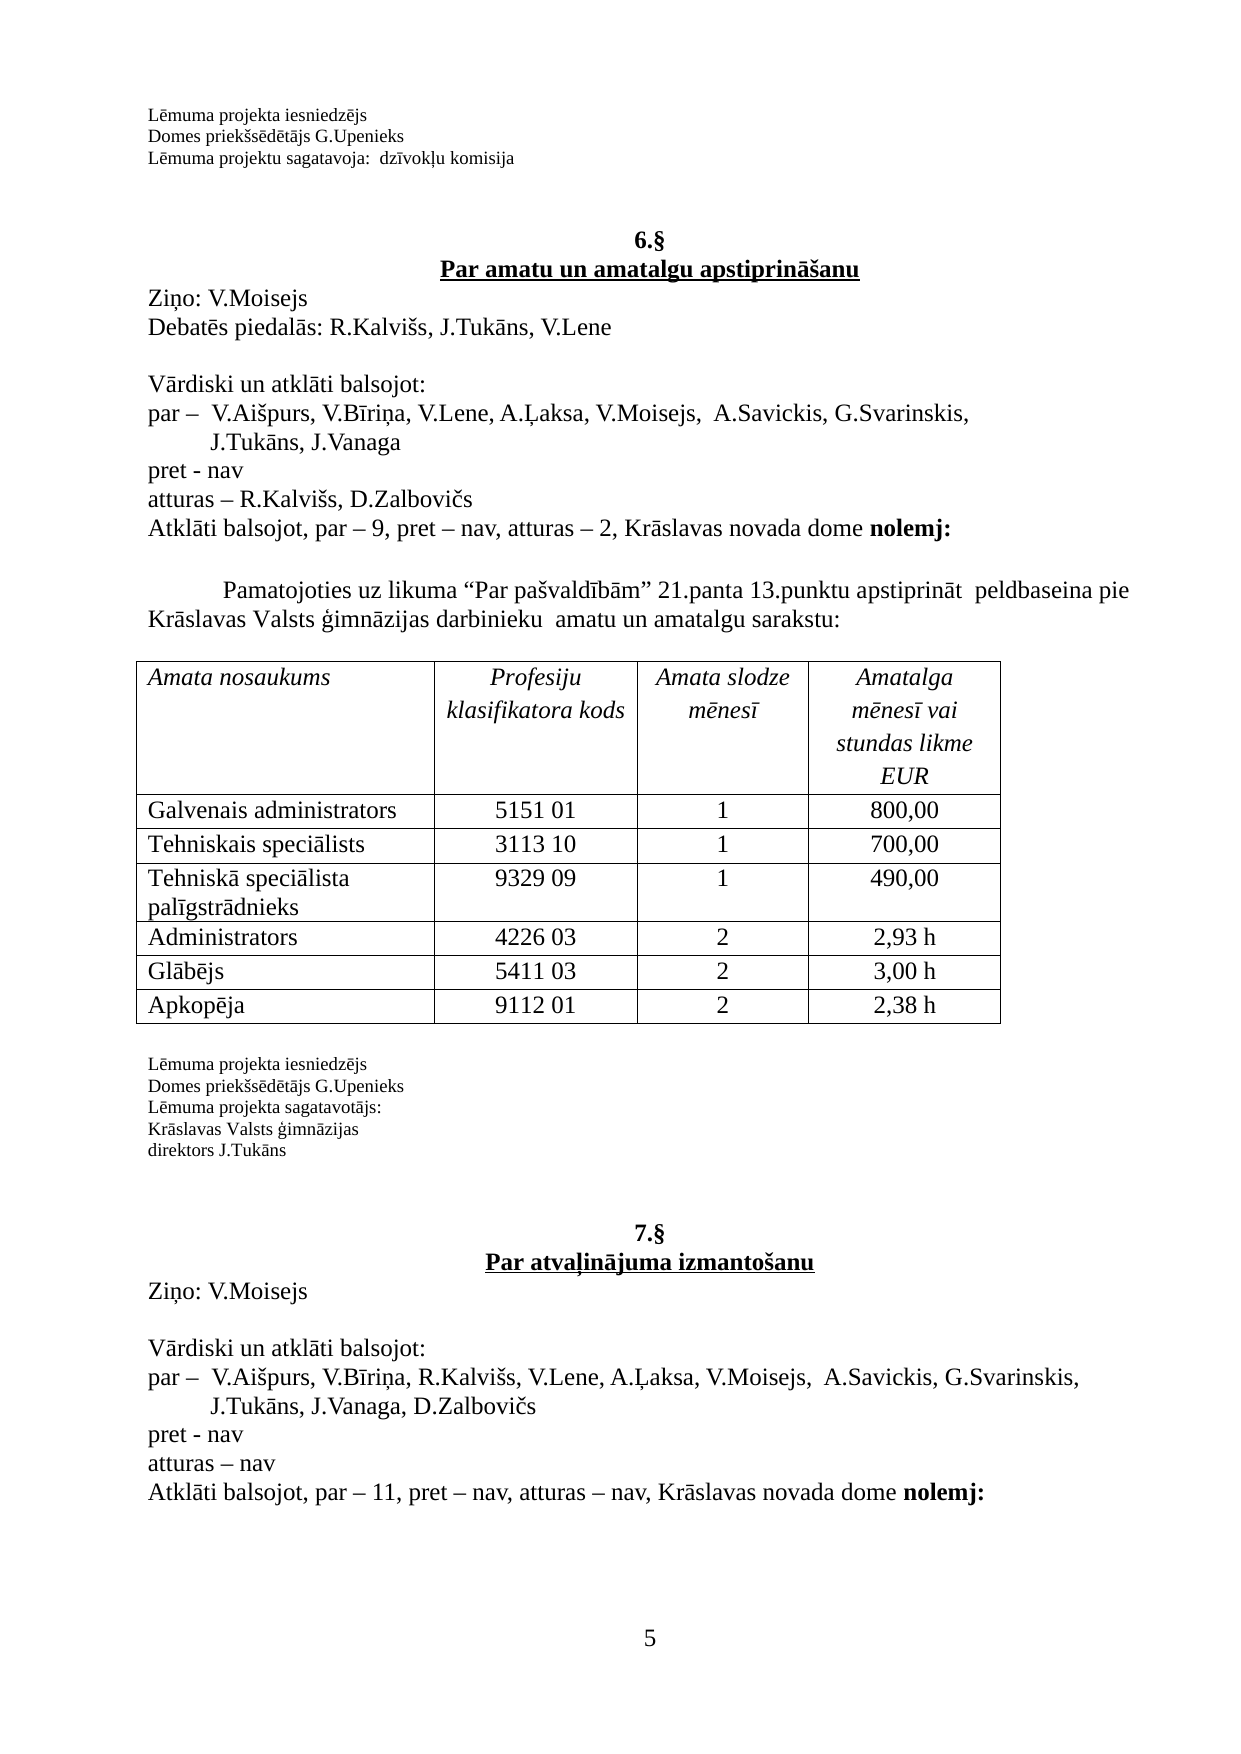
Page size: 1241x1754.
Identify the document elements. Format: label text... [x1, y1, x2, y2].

text Ziņo: V.Moisejs [148, 283, 1152, 312]
table_header Profesiju klasifikatora kods [435, 662, 637, 794]
table_cell 2,38 h [809, 990, 1000, 1023]
table_cell Glābējs [137, 956, 434, 989]
list 6.§ [148, 226, 1152, 254]
text Lēmuma projekta iesniedzējs [148, 1053, 1152, 1074]
text Debatēs piedalās: R.Kalvišs, J.Tukāns, V.Lene [148, 312, 1152, 341]
table_cell Tehniskais speciālists [137, 829, 434, 862]
text atturas – nav [148, 1448, 1152, 1477]
text Vārdiski un atklāti balsojot: [148, 1333, 1152, 1362]
table_cell 9329 09 [435, 864, 637, 921]
table_cell 1 [638, 829, 808, 862]
table_cell 800,00 [809, 795, 1000, 828]
text Atklāti balsojot, par – 11, pret – nav, atturas – nav, Krāslavas novada dome nolemj: [148, 1477, 1152, 1506]
text J.Tukāns, J.Vanaga [148, 427, 1152, 456]
table_cell 3113 10 [435, 829, 637, 862]
table_cell 1 [638, 795, 808, 828]
table_header Amatalga mēnesī vai stundas likme EUR [809, 662, 1000, 794]
table_cell 1 [638, 864, 808, 921]
text par – V.Aišpurs, V.Bīriņa, V.Lene, A.Ļaksa, V.Moisejs, A.Savickis, G.Svarinskis, [148, 398, 1152, 427]
table_header Amata slodze mēnesī [638, 662, 808, 794]
table_cell Apkopēja [137, 990, 434, 1023]
table_cell 2 [638, 922, 808, 955]
table_cell 4226 03 [435, 922, 637, 955]
text Lēmuma projekta iesniedzējs [148, 103, 1152, 125]
text Lēmuma projektu sagatavoja: dzīvokļu komisija [148, 147, 1152, 168]
text pret - nav [148, 1419, 1152, 1448]
table_cell 2 [638, 990, 808, 1023]
text direktors J.Tukāns [148, 1139, 1152, 1161]
text Par amatu un amatalgu apstiprināšanu [148, 254, 1152, 283]
table_cell 490,00 [809, 864, 1000, 921]
table_cell 700,00 [809, 829, 1000, 862]
table_cell Administrators [137, 922, 434, 955]
table_cell 5151 01 [435, 795, 637, 828]
list Par atvaļinājuma izmantošanu [148, 1247, 1152, 1276]
table_cell 3,00 h [809, 956, 1000, 989]
text J.Tukāns, J.Vanaga, D.Zalbovičs [148, 1391, 1152, 1419]
text Ziņo: V.Moisejs [148, 1276, 1152, 1304]
text Domes priekšsēdētājs G.Upenieks [148, 1074, 1152, 1096]
text par – V.Aišpurs, V.Bīriņa, R.Kalvišs, V.Lene, A.Ļaksa, V.Moisejs, A.Savickis, G.Svarinskis, [148, 1362, 1152, 1391]
table_cell Galvenais administrators [137, 795, 434, 828]
text Domes priekšsēdētājs G.Upenieks [148, 125, 1152, 147]
table_cell 5411 03 [435, 956, 637, 989]
text Vārdiski un atklāti balsojot: [148, 369, 1152, 398]
text pret - nav [148, 456, 1152, 484]
text atturas – R.Kalvišs, D.Zalbovičs [148, 484, 1152, 513]
table_cell 2 [638, 956, 808, 989]
table_cell 9112 01 [435, 990, 637, 1023]
text Pamatojoties uz likuma “Par pašvaldībām” 21.panta 13.punktu apstiprināt peldbaseina pie Krāslavas Valsts ģimnāzijas darbinieku amatu un amatalgu sarakstu: [148, 575, 1152, 632]
text Krāslavas Valsts ģimnāzijas [148, 1118, 1152, 1139]
text Lēmuma projekta sagatavotājs: [148, 1096, 1152, 1118]
text Atklāti balsojot, par – 9, pret – nav, atturas – 2, Krāslavas novada dome nolemj: [148, 513, 1152, 542]
list 7.§ [148, 1218, 1152, 1247]
table_cell Tehniskā speciālista palīgstrādnieks [137, 864, 434, 921]
table_header Amata nosaukums [137, 662, 434, 794]
table_cell 2,93 h [809, 922, 1000, 955]
